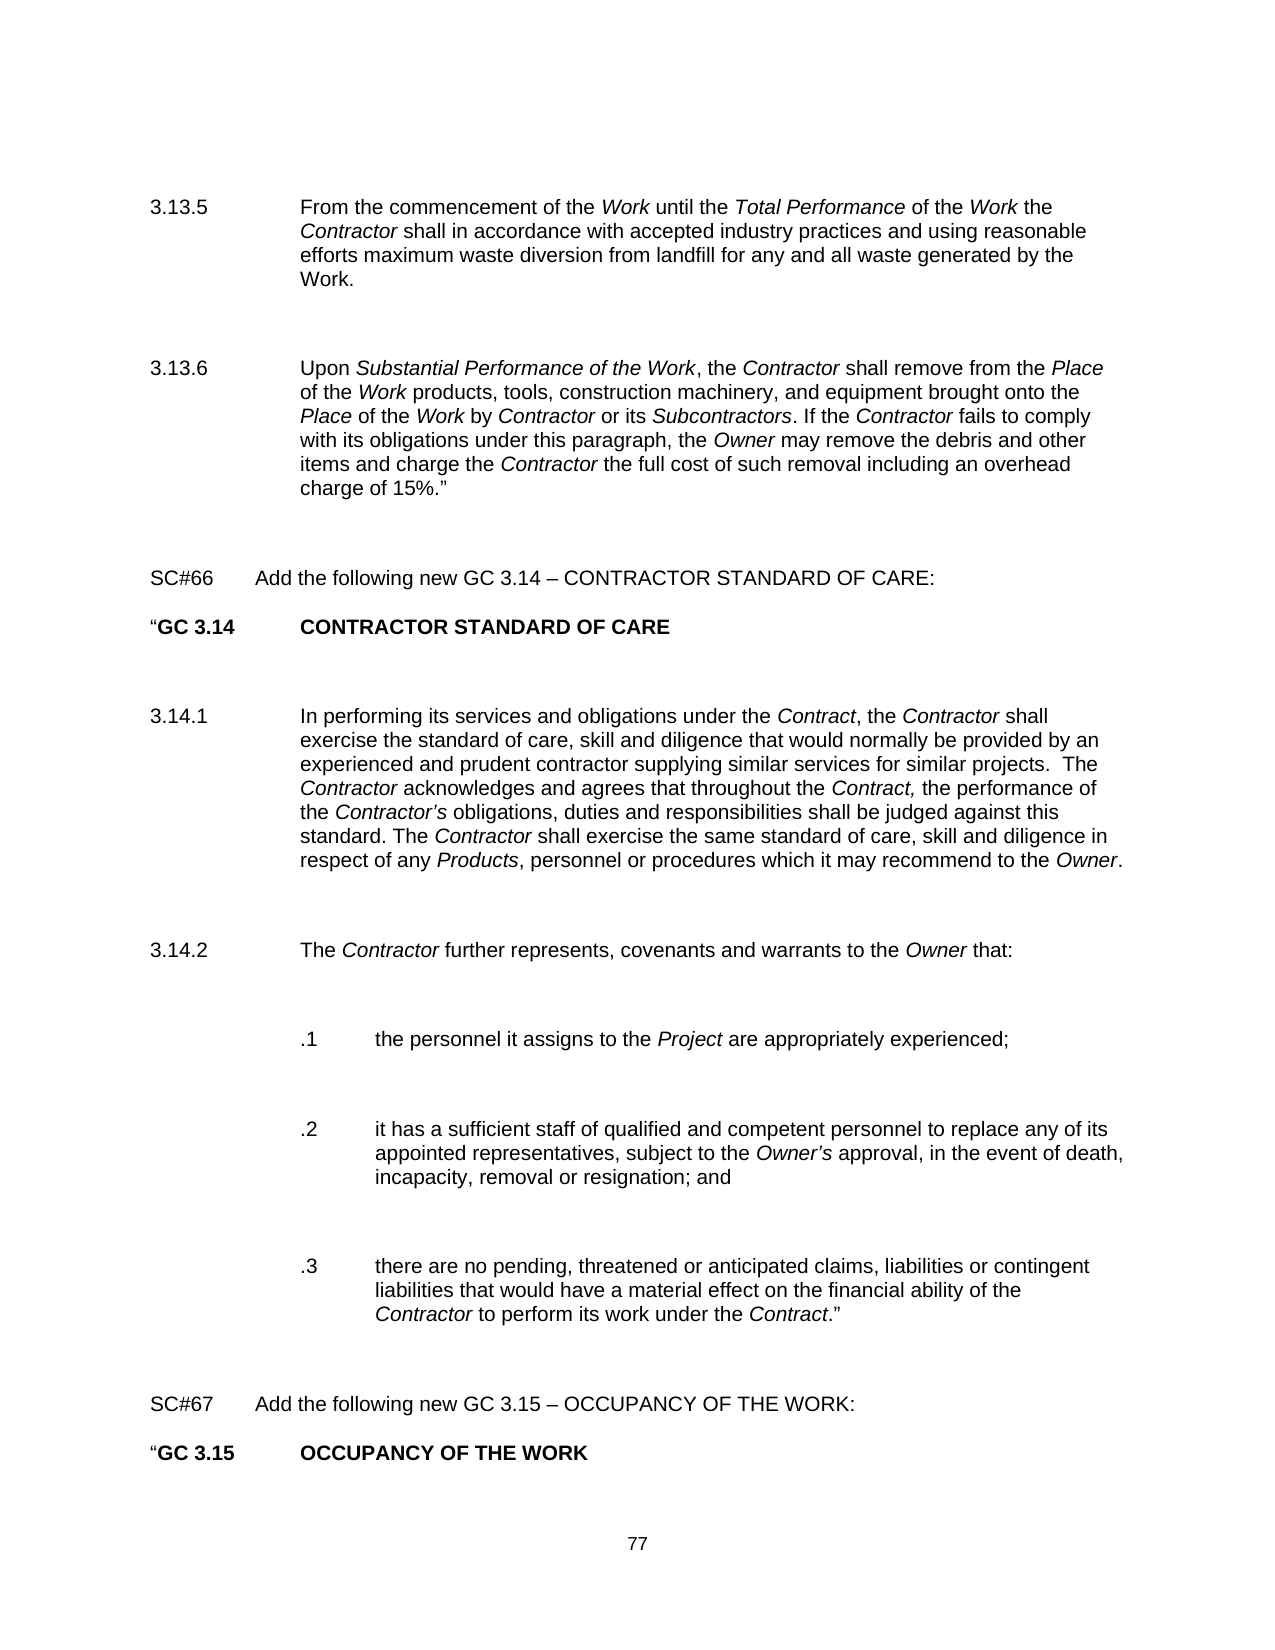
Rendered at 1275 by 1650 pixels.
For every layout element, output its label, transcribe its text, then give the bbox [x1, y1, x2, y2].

text .3 there are no pending, threatened or anticipated claims, liabilities or contingent liabilities that would have a material effect on the financial ability of the Contractor to perform its work under the Contract.” [300, 1254, 1125, 1326]
text Add the following new GC 3.15 – OCCUPANCY OF THE WORK: [150, 1392, 1125, 1416]
text 3.13.6 Upon Substantial Performance of the Work, the Contractor shall remove from the Place of the Work products, tools, construction machinery, and equipment brought onto the Place of the Work by Contractor or its Subcontractors. If the Contractor fails to comply with its obligations under this paragraph, the Owner may remove the debris and other items and charge the Contractor the full cost of such removal including an overhead charge of 15%.” [150, 356, 1125, 500]
text .1 the personnel it assigns to the Project are appropriately experienced; [300, 1027, 1125, 1051]
text “GC 3.14 CONTRACTOR STANDARD OF CARE [150, 614, 1125, 638]
text 3.14.2 The Contractor further represents, covenants and warrants to the Owner that: [150, 937, 1125, 961]
text Add the following new GC 3.14 – CONTRACTOR STANDARD OF CARE: [150, 566, 1125, 589]
list “GC 3.15 OCCUPANCY OF THE WORK [150, 1441, 1125, 1464]
text 3.14.1 In performing its services and obligations under the Contract, the Contractor shall exercise the standard of care, skill and diligence that would normally be provided by an experienced and prudent contractor supplying similar services for similar projects. The Contractor acknowledges and agrees that throughout the Contract, the performance of the Contractor’s obligations, duties and responsibilities shall be judged against this standard. The Contractor shall exercise the same standard of care, skill and diligence in respect of any Products, personnel or procedures which it may recommend to the Owner. [150, 704, 1125, 872]
text .2 it has a sufficient staff of qualified and competent personnel to replace any of its appointed representatives, subject to the Owner’s approval, in the event of death, incapacity, removal or resignation; and [300, 1117, 1125, 1188]
text 3.13.5 From the commencement of the Work until the Total Performance of the Work the Contractor shall in accordance with accepted industry practices and using reasonable efforts maximum waste diversion from landfill for any and all waste generated by the Work. [150, 195, 1125, 291]
